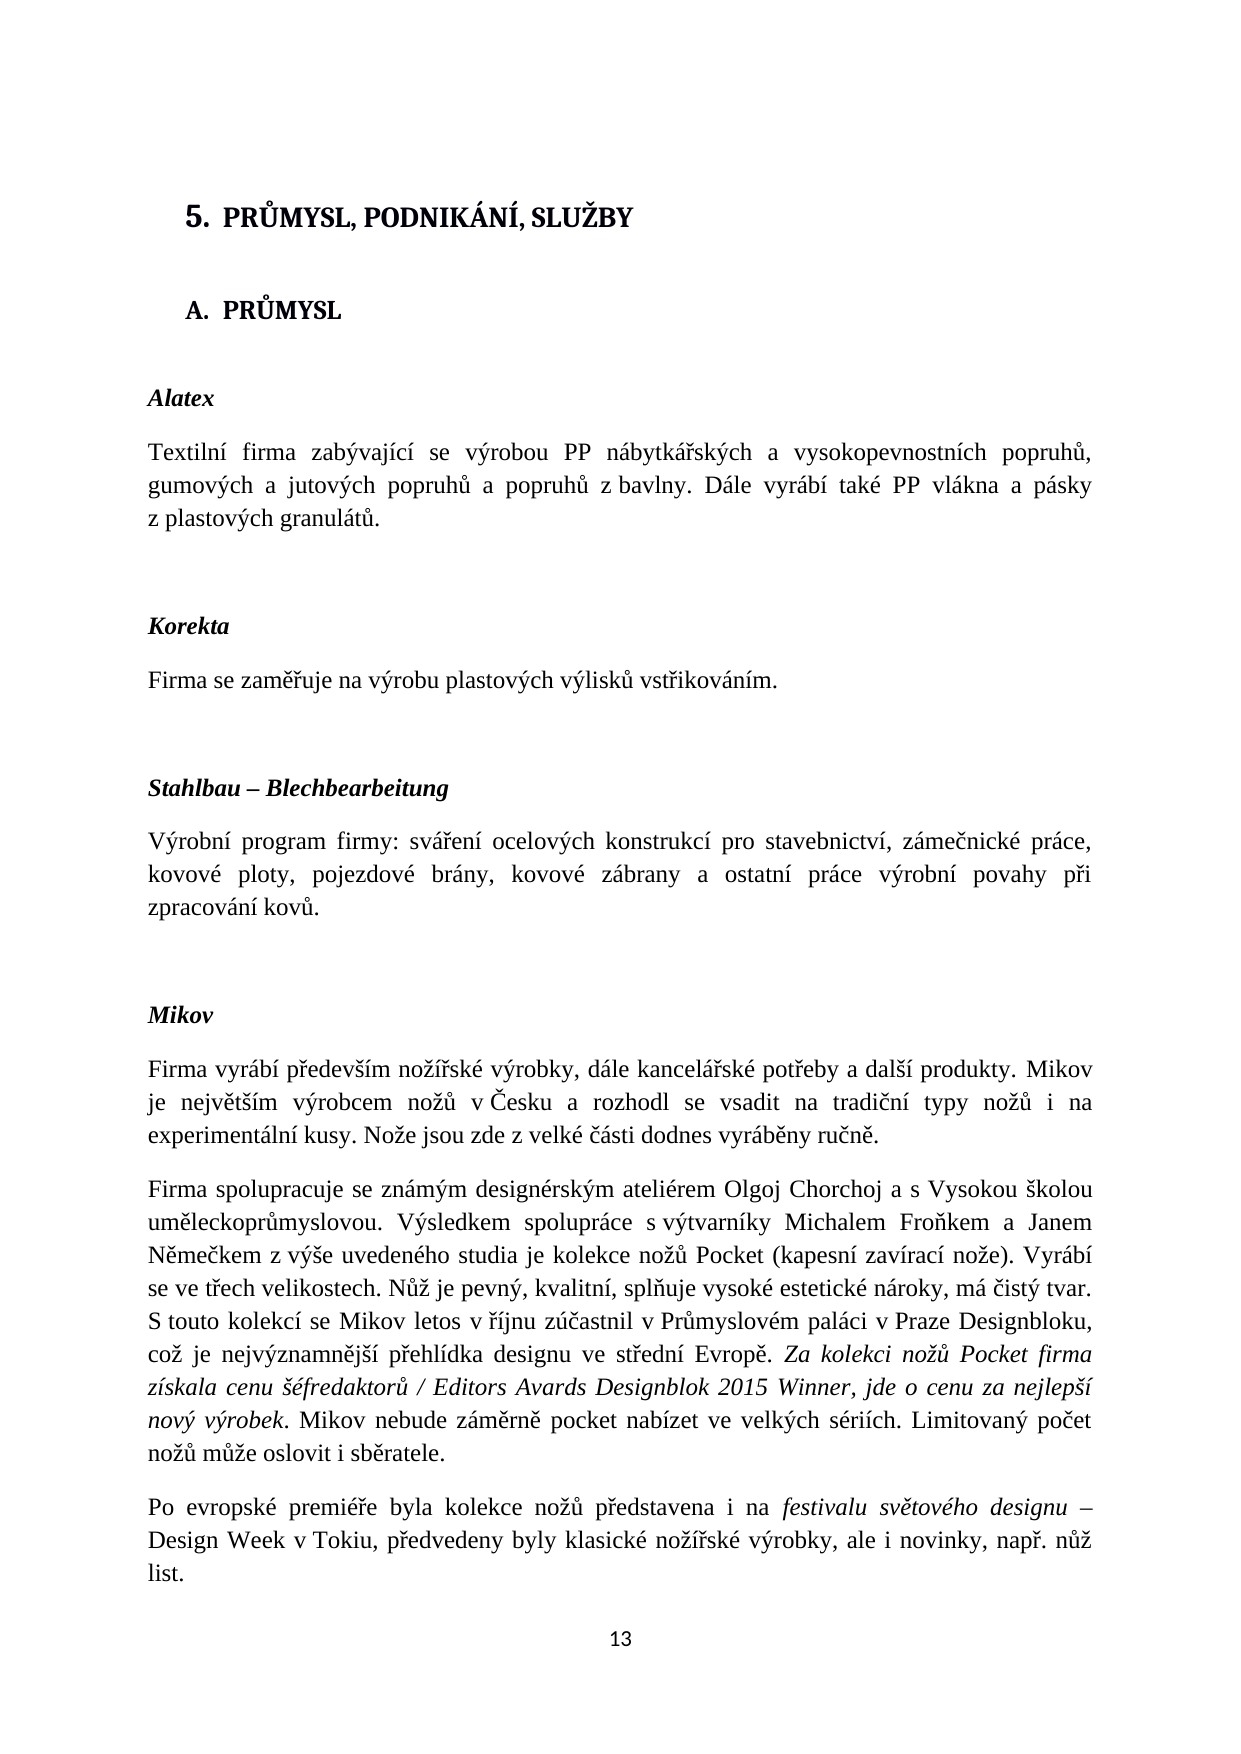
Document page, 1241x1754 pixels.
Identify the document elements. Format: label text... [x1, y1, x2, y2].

list PRŮMYSL, PODNIKÁNÍ, SLUŽBY [185, 198, 1093, 236]
list Firma se zaměřuje na výrobu plastových výlisků vstřikováním. [148, 665, 1093, 694]
list Textilní firma zabývající se výrobou PP nábytkářských a vysokopevnostních popruhů, gumových a jutových popruhů a popruhů z bavlny. Dále vyrábí také PP vlákna a pásky z plastových granulátů. [148, 437, 1093, 532]
list Firma spolupracuje se známým designérským ateliérem Olgoj Chorchoj a s Vysokou školou uměleckoprůmyslovou. Výsledkem spolupráce s výtvarníky Michalem Froňkem a Janem Němečkem z výše uvedeného studia je kolekce nožů Pocket (kapesní zavírací nože). Vyrábí se ve třech velikostech. Nůž je pevný, kvalitní, splňuje vysoké estetické nároky, má čistý tvar. S touto kolekcí se Mikov letos v říjnu zúčastnil v Průmyslovém paláci v Praze Designbloku, což je nejvýznamnější přehlídka designu ve střední Evropě. Za kolekci nožů Pocket firma získala cenu šéfredaktorů / Editors Avards Designblok 2015 Winner, jde o cenu za nejlepší nový výrobek. Mikov nebude záměrně pocket nabízet ve velkých sériích. Limitovaný počet nožů může oslovit i sběratele. [148, 1174, 1093, 1467]
list Výrobní program firmy: sváření ocelových konstrukcí pro stavebnictví, zámečnické práce, kovové ploty, pojezdové brány, kovové zábrany a ostatní práce výrobní povahy při zpracování kovů. [148, 826, 1093, 921]
list Firma vyrábí především nožířské výrobky, dále kancelářské potřeby a další produkty. Mikov je největším výrobcem nožů v Česku a rozhodl se vsadit na tradiční typy nožů i na experimentální kusy. Nože jsou zde z velké části dodnes vyráběny ručně. [148, 1054, 1093, 1149]
list Alatex [148, 383, 1093, 412]
list PRŮMYSL [185, 295, 1093, 326]
list Mikov [148, 1000, 1093, 1029]
list Po evropské premiéře byla kolekce nožů představena i na festivalu světového designu – Design Week v Tokiu, předvedeny byly klasické nožířské výrobky, ale i novinky, např. nůž list. [148, 1492, 1093, 1587]
list Korekta [148, 611, 1093, 640]
list Stahlbau – Blechbearbeitung [148, 773, 1093, 801]
